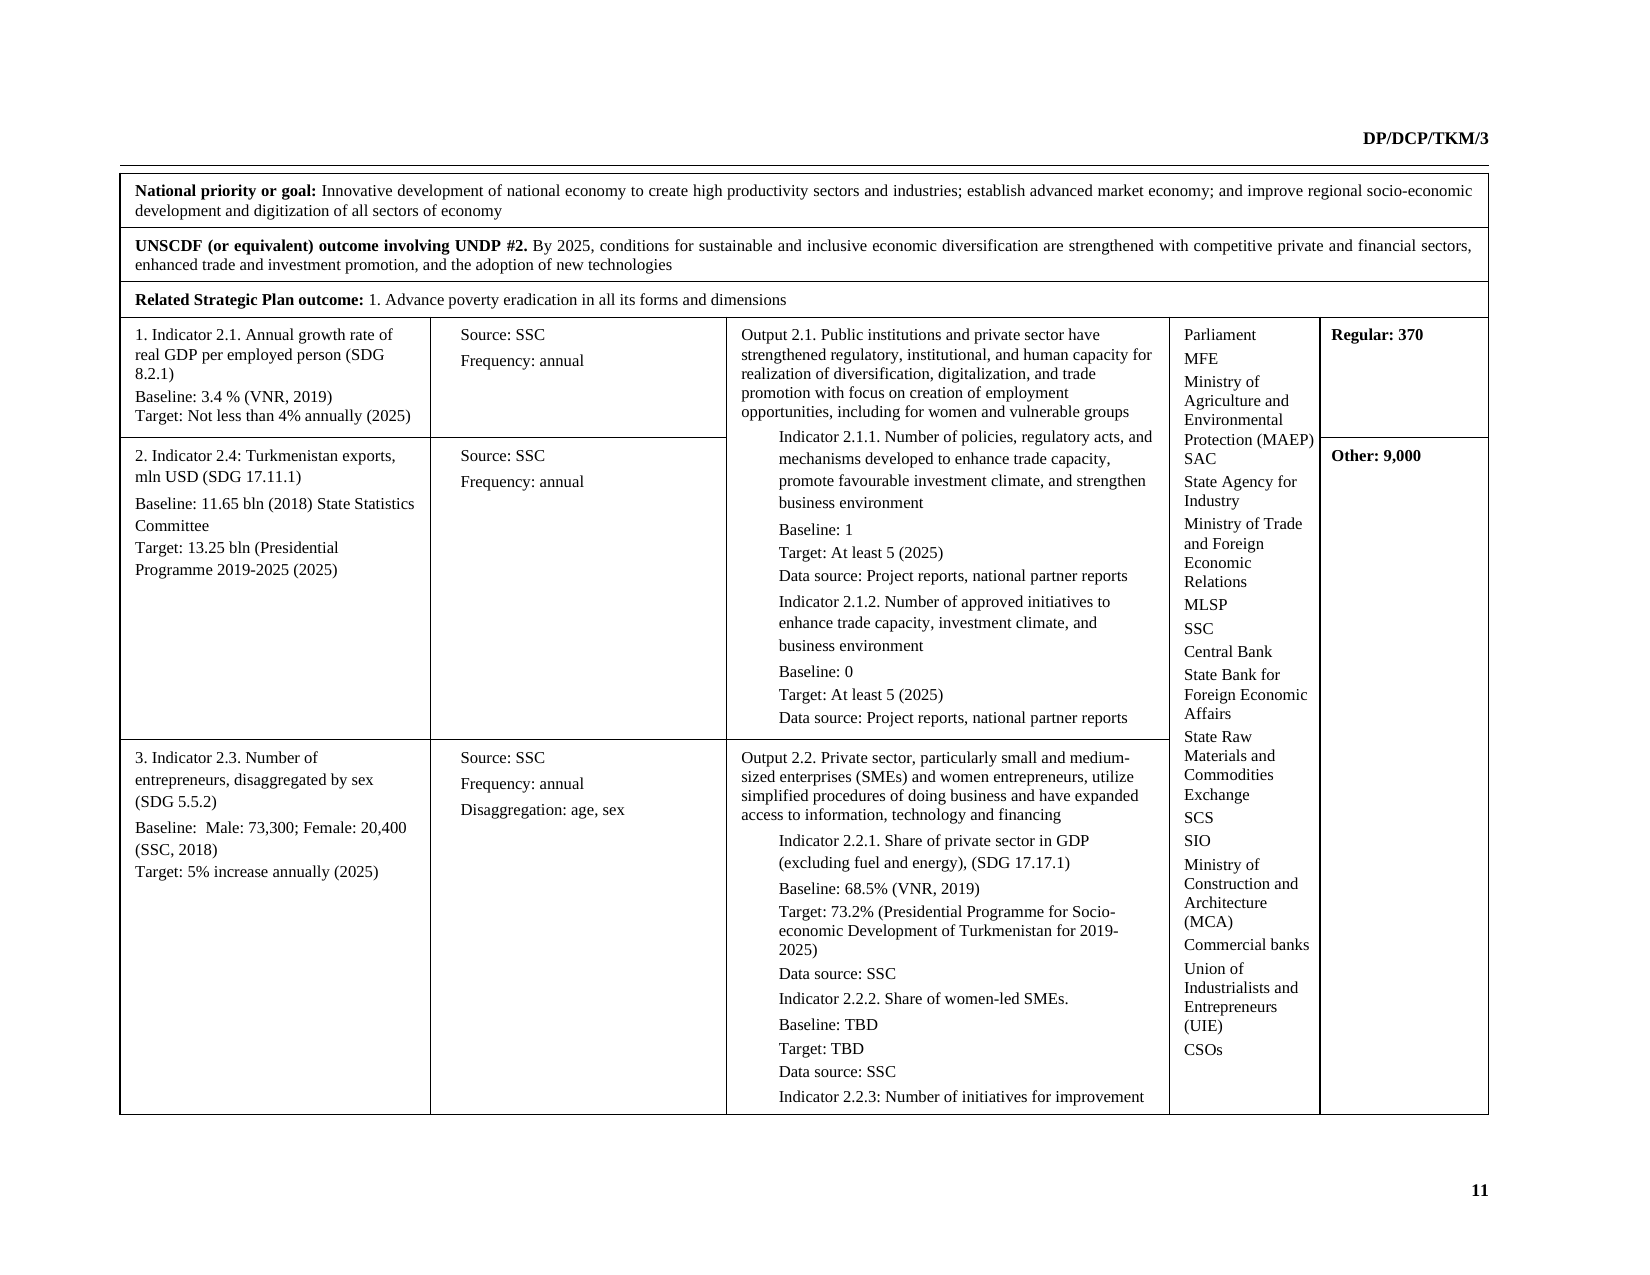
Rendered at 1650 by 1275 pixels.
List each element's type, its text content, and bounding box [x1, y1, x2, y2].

table_cell Source: SSC Frequency: annual [431, 318, 726, 437]
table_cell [431, 740, 726, 1114]
table_header National priority or goal: Innovative development of national economy to create high productivity sectors and industries; establish advanced market economy; and improve regional socio-economic development and digitization of all sectors of economy [121, 174, 1488, 227]
table_cell Parliament MFE Ministry of Agriculture and Environmental Protection (MAEP) SAC State Agency for Industry Ministry of Trade and Foreign Economic Relations MLSP SSC Central Bank State Bank for Foreign Economic Affairs State Raw Materials and Commodities Exchange SCS SIO Ministry of Construction and Architecture (MCA) Commercial banks Union of Industrialists and Entrepreneurs (UIE) CSOs [1170, 318, 1319, 1114]
table_cell Regular: 370 [1321, 318, 1488, 437]
table_cell 1. Indicator 2.1. Annual growth rate of real GDP per employed person (SDG 8.2.1) Baseline: 3.4 % (VNR, 2019) Target: Not less than 4% annually (2025) [121, 318, 430, 437]
table_cell Related Strategic Plan outcome: 1. Advance poverty eradication in all its forms and dimensions [121, 282, 1488, 317]
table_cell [727, 740, 1169, 1114]
table_cell Output 2.1. Public institutions and private sector have strengthened regulatory, institutional, and human capacity for realization of diversification, digitalization, and trade promotion with focus on creation of employment opportunities, including for women and vulnerable groups Indicator 2.1.1. Number of policies, regulatory acts, and mechanisms developed to enhance trade capacity, promote favourable investment climate, and strengthen business environment Baseline: 1 Target: At least 5 (2025) Data source: Project reports, national partner reports Indicator 2.1.2. Number of approved initiatives to enhance trade capacity, investment climate, and business environment Baseline: 0 Target: At least 5 (2025) Data source: Project reports, national partner reports [727, 318, 1169, 739]
table_cell Source: SSC Frequency: annual [431, 438, 726, 739]
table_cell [121, 740, 430, 1114]
table_cell 2. Indicator 2.4: Turkmenistan exports, mln USD (SDG 17.11.1) Baseline: 11.65 bln (2018) State Statistics Committee Target: 13.25 bln (Presidential Programme 2019-2025 (2025) [121, 438, 430, 739]
table_cell Other: 9,000 [1321, 438, 1488, 1114]
table_cell UNSCDF (or equivalent) outcome involving UNDP #2. By 2025, conditions for sustainable and inclusive economic diversification are strengthened with competitive private and financial sectors, enhanced trade and investment promotion, and the adoption of new technologies [121, 228, 1488, 281]
